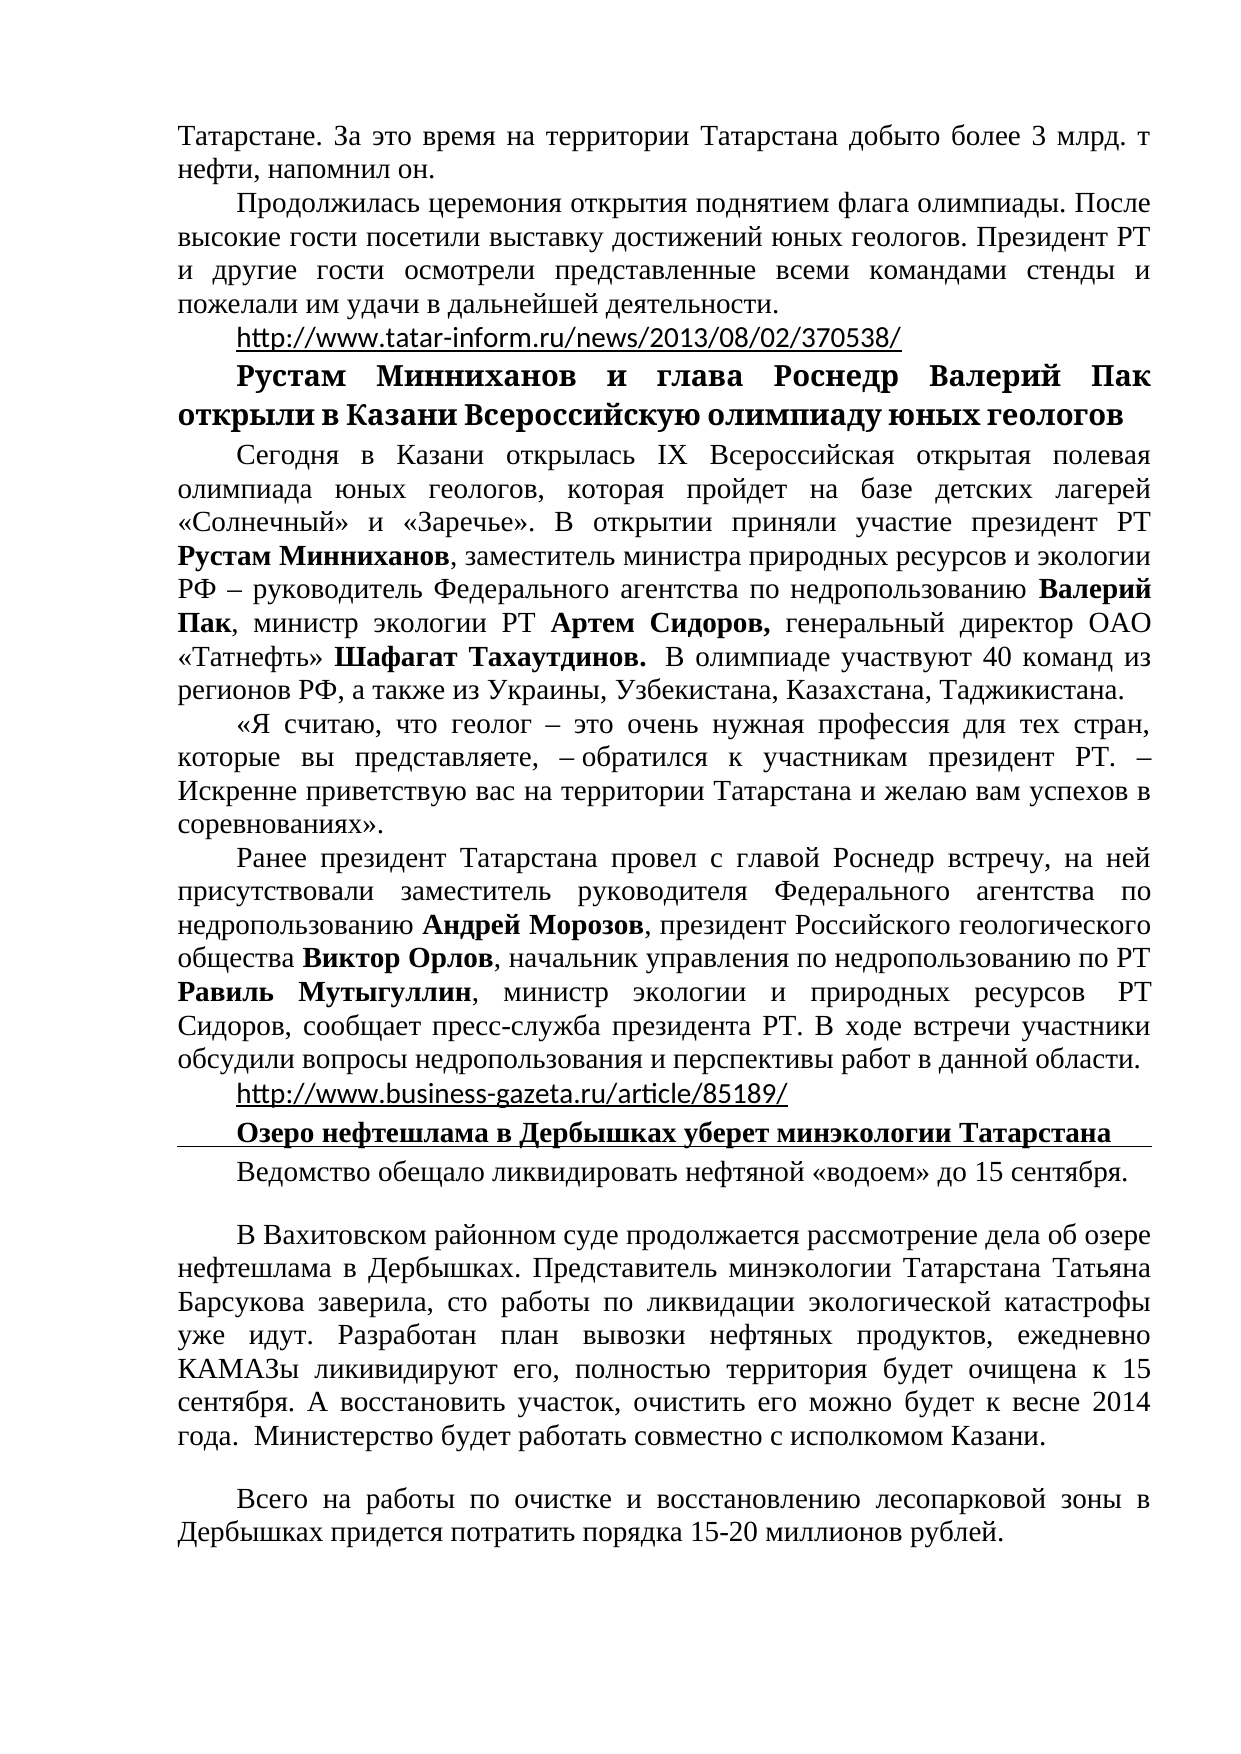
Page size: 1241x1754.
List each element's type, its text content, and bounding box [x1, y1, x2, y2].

subtitle Рустам Минниханов и глава Роснедр Валерий Пак открыли в Казани Всероссийскую олимпиаду юных геологов [177, 360, 1152, 432]
text Ведомство обещало ликвидировать нефтяной «водоем» до 15 сентября. [177, 1154, 1152, 1188]
subtitle Озеро нефтешлама в Дербышках уберет минэкологии Татарстана [177, 1116, 1152, 1146]
text Продолжилась церемония открытия поднятием флага олимпиады. После высокие гости посетили выставку достижений юных геологов. Президент РТ и другие гости осмотрели представленные всеми командами стенды и пожелали им удачи в дальнейшей деятельности. [177, 185, 1152, 319]
text «Я считаю, что геолог – это очень нужная профессия для тех стран, которые вы представляете, – обратился к участникам президент РТ. – Искренне приветствую вас на территории Татарстана и желаю вам успехов в соревнованиях». [177, 706, 1152, 840]
text http://www.business-gazeta.ru/article/85189/ [177, 1075, 1152, 1110]
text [177, 118, 1152, 185]
text Сегодня в Казани открылась IX Всероссийская открытая полевая олимпиада юных геологов, которая пройдет на базе детских лагерей «Солнечный» и «Заречье». В открытии приняли участие президент РТ Рустам Минниханов, заместитель министра природных ресурсов и экологии РФ – руководитель Федерального агентства по недропользованию Валерий Пак, министр экологии РТ Артем Сидоров, генеральный директор ОАО «Татнефть» Шафагат Тахаутдинов. В олимпиаде участвуют 40 команд из регионов РФ, а также из Украины, Узбекистана, Казахстана, Таджикистана. [177, 437, 1152, 706]
text В Вахитовском районном суде продолжается рассмотрение дела об озере нефтешлама в Дербышках. Представитель минэкологии Татарстана Татьяна Барсукова заверила, сто работы по ликвидации экологической катастрофы уже идут. Разработан план вывозки нефтяных продуктов, ежедневно КАМАЗы ликивидируют его, полностью территория будет очищена к 15 сентября. А восстановить участок, очистить его можно будет к весне 2014 года. Министерство будет работать совместно с исполкомом Казани. [177, 1217, 1152, 1452]
text http://www.tatar-inform.ru/news/2013/08/02/370538/ [177, 319, 1152, 355]
text Ранее президент Татарстана провел с главой Роснедр встречу, на ней присутствовали заместитель руководителя Федерального агентства по недропользованию Андрей Морозов, президент Российского геологического общества Виктор Орлов, начальник управления по недропользованию по РТ Равиль Мутыгуллин, министр экологии и природных ресурсов РТ Сидоров, сообщает пресс-служба президента РТ. В ходе встречи участники обсудили вопросы недропользования и перспективы работ в данной области. [177, 840, 1152, 1075]
text Всего на работы по очистке и восстановлению лесопарковой зоны в Дербышках придется потратить порядка 15-20 миллионов рублей. [177, 1481, 1152, 1548]
